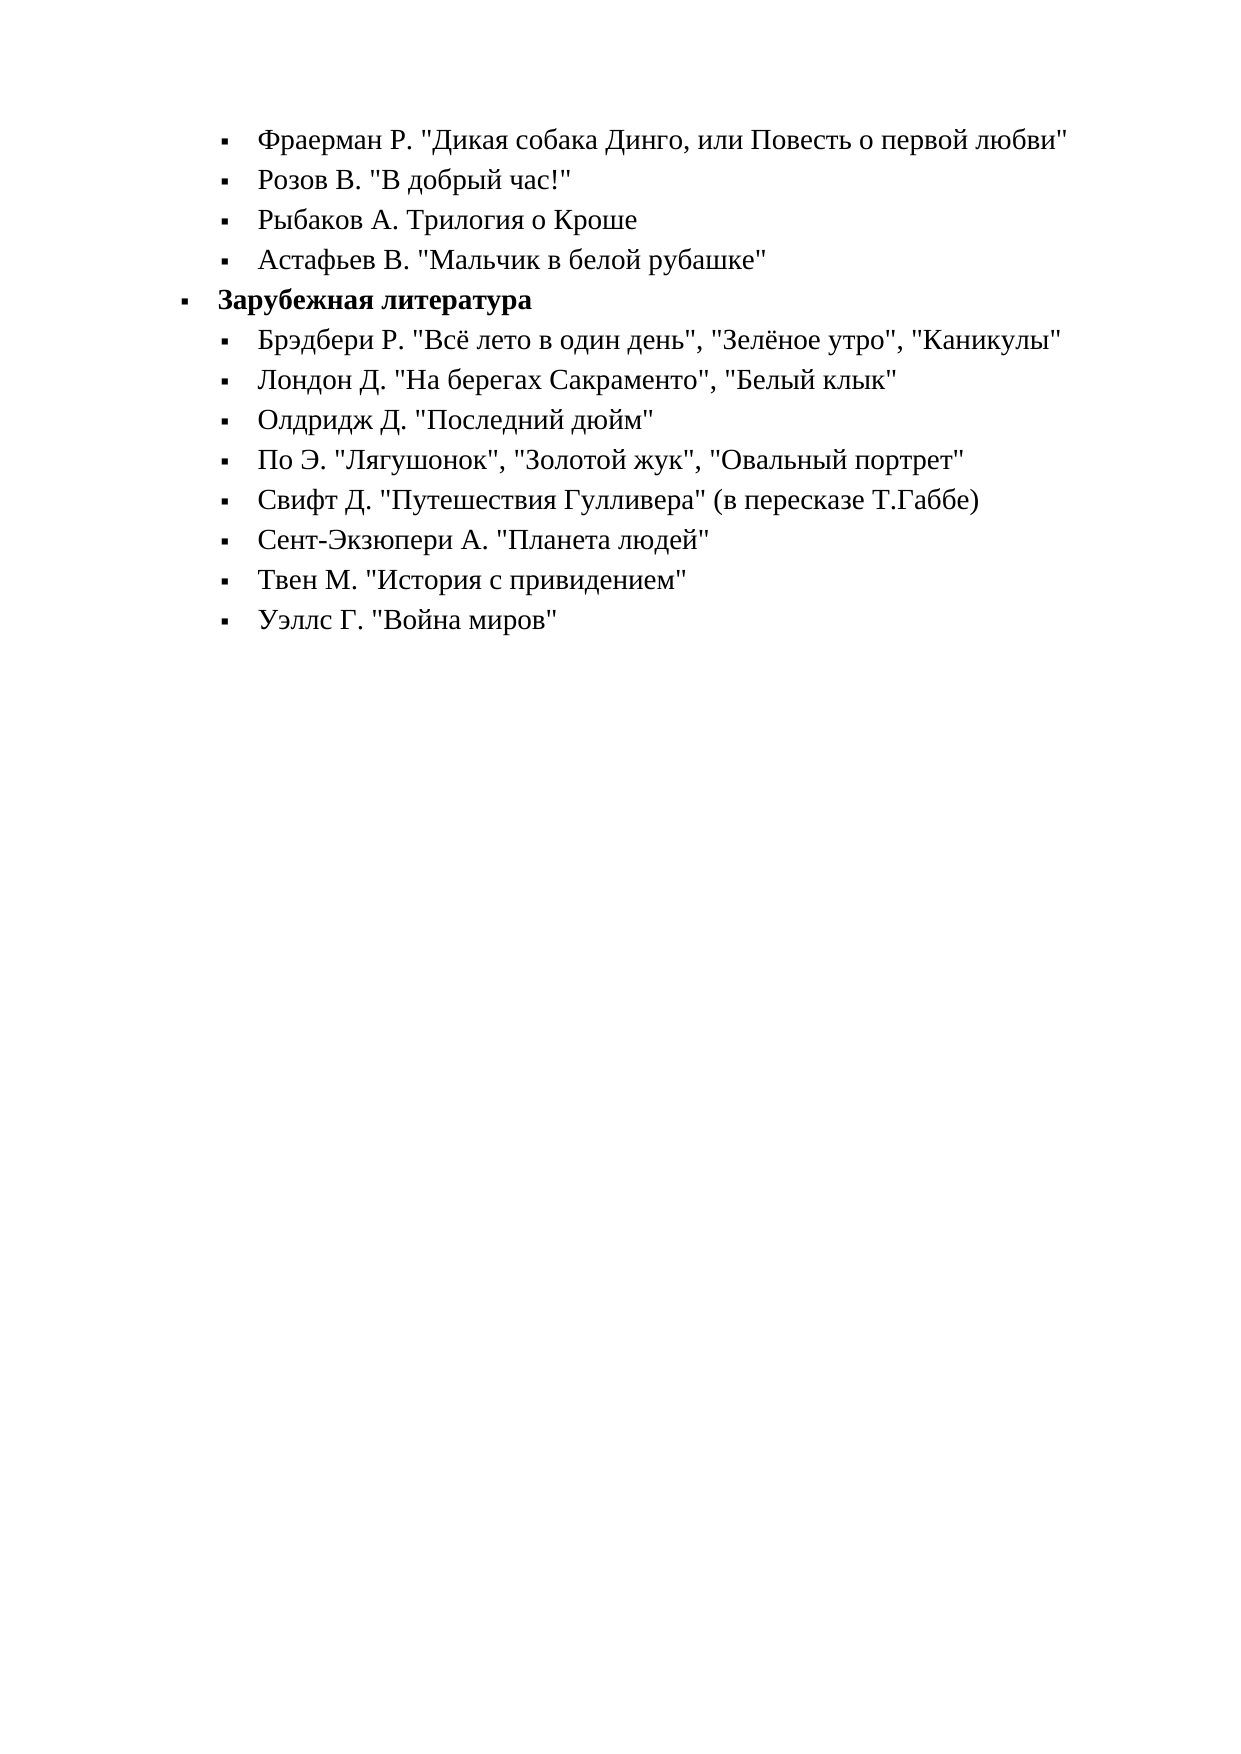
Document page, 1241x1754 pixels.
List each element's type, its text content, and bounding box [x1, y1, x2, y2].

list Зарубежная литература [180, 278, 1152, 316]
list Олдридж Д. "Последний дюйм" [220, 398, 1152, 436]
list По Э. "Лягушонок", "Золотой жук", "Овальный портрет" [220, 438, 1152, 476]
list Брэдбери Р. "Всё лето в один день", "Зелёное утро", "Каникулы" [220, 318, 1152, 356]
list Розов В. "В добрый час!" [220, 158, 1152, 196]
list Астафьев В. "Мальчик в белой рубашке" [220, 238, 1152, 276]
list Твен М. "История с привидением" [220, 558, 1152, 596]
list Рыбаков А. Трилогия о Кроше [220, 198, 1152, 236]
list Сент-Экзюпери А. "Планета людей" [220, 518, 1152, 556]
list Лондон Д. "На берегах Сакраменто", "Белый клык" [220, 358, 1152, 396]
list Свифт Д. "Путешествия Гулливера" (в пересказе Т.Габбе) [220, 478, 1152, 516]
list Уэллс Г. "Война миров" [220, 598, 1152, 636]
list Фраерман Р. "Дикая собака Динго, или Повесть о первой любви" [220, 118, 1152, 156]
